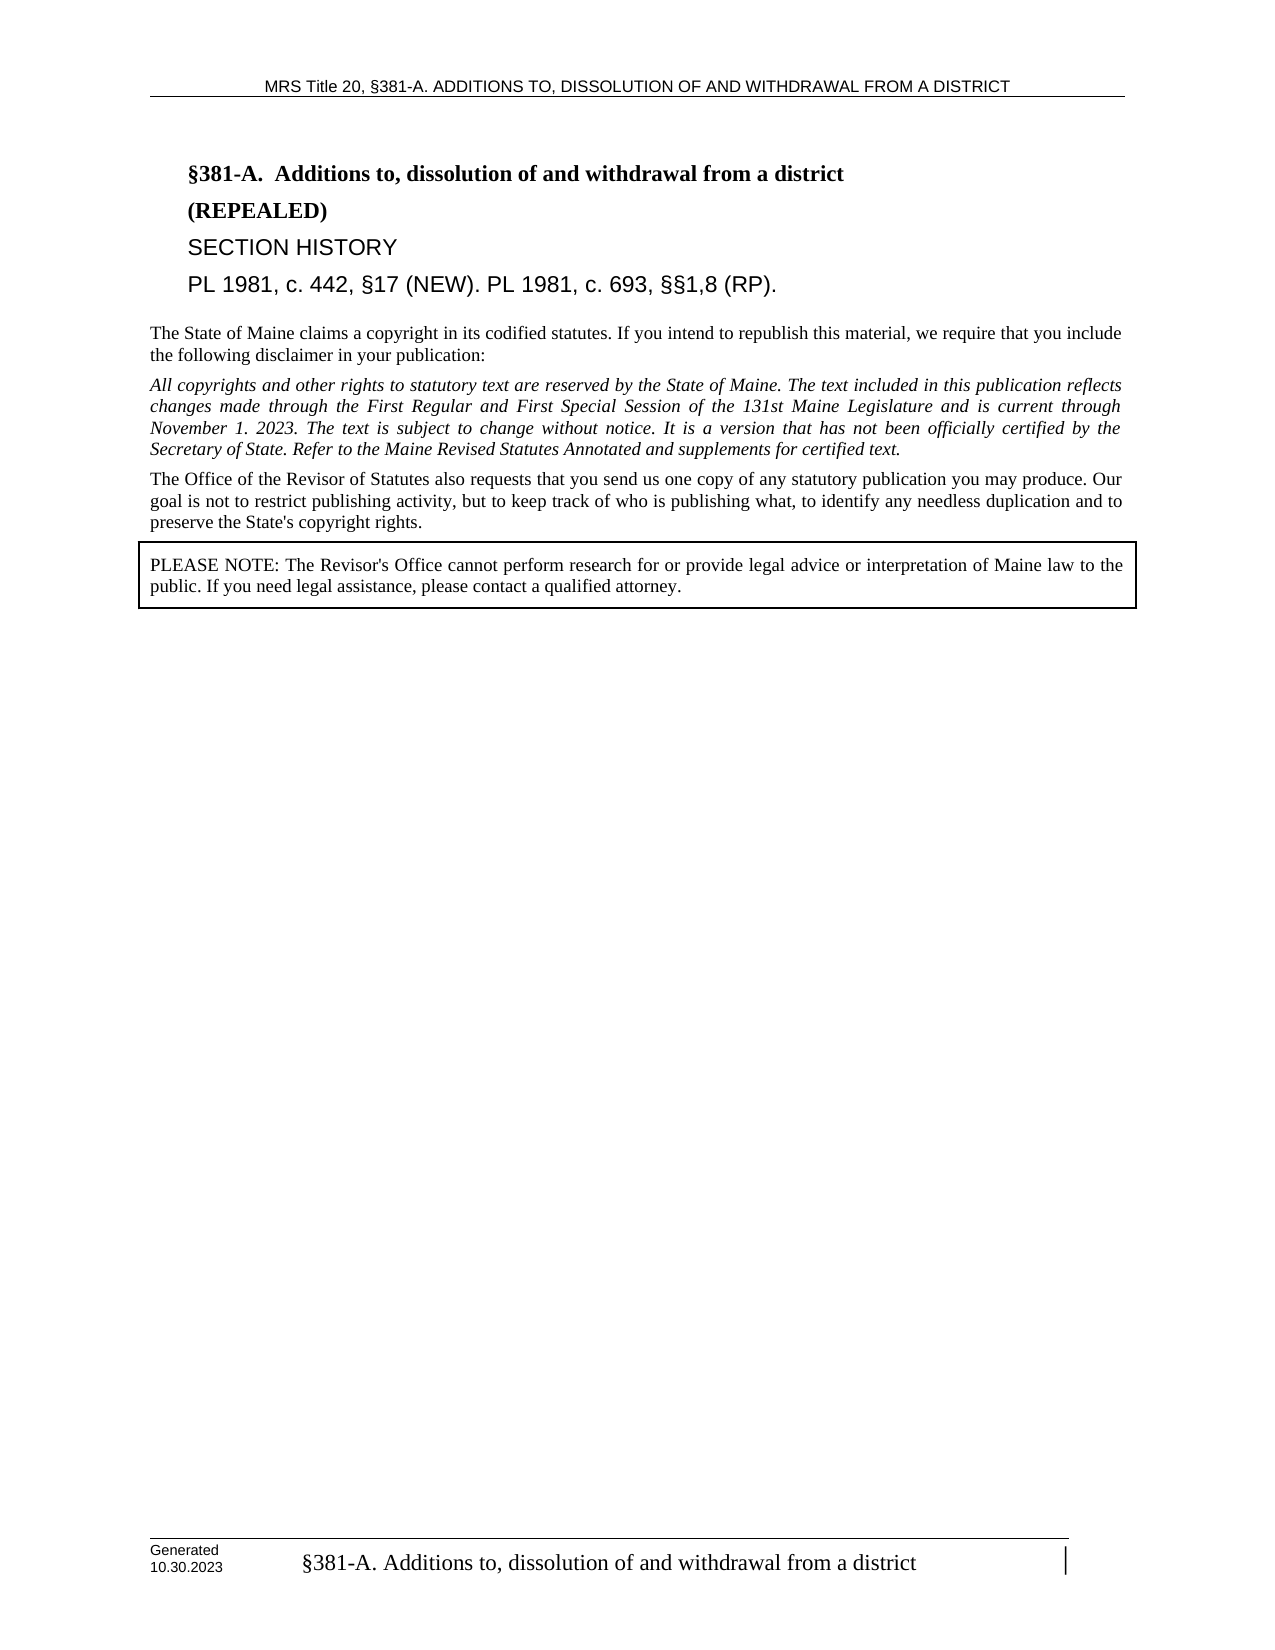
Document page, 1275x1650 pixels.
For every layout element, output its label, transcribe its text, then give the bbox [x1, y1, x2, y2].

text (REPEALED) [187, 197, 1125, 223]
text PLEASE NOTE: The Revisor's Office cannot perform research for or provide legal advice or interpretation of Maine law to the public. If you need legal assistance, please contact a qualified attorney. [140, 543, 1135, 607]
text The Office of the Revisor of Statutes also requests that you send us one copy of any statutory publication you may produce. Our goal is not to restrict publishing activity, but to keep track of who is publishing what, to identify any needless duplication and to preserve the State's copyright rights. [150, 468, 1125, 533]
text PL 1981, c. 442, §17 (NEW). PL 1981, c. 693, §§1,8 (RP). [187, 271, 1125, 297]
text §381-A. Additions to, dissolution of and withdrawal from a district [187, 160, 1125, 187]
text The State of Maine claims a copyright in its codified statutes. If you intend to republish this material, we require that you include the following disclaimer in your publication: [150, 322, 1125, 365]
text All copyrights and other rights to statutory text are reserved by the State of Maine. The text included in this publication reflects changes made through the First Regular and First Special Session of the 131st Maine Legislature and is current through November 1. 2023 . The text is subject to change without notice. It is a version that has not been officially certified by the Secretary of State. Refer to the Maine Revised Statutes Annotated and supplements for certified text. [150, 373, 1125, 460]
text SECTION HISTORY [187, 234, 1125, 260]
